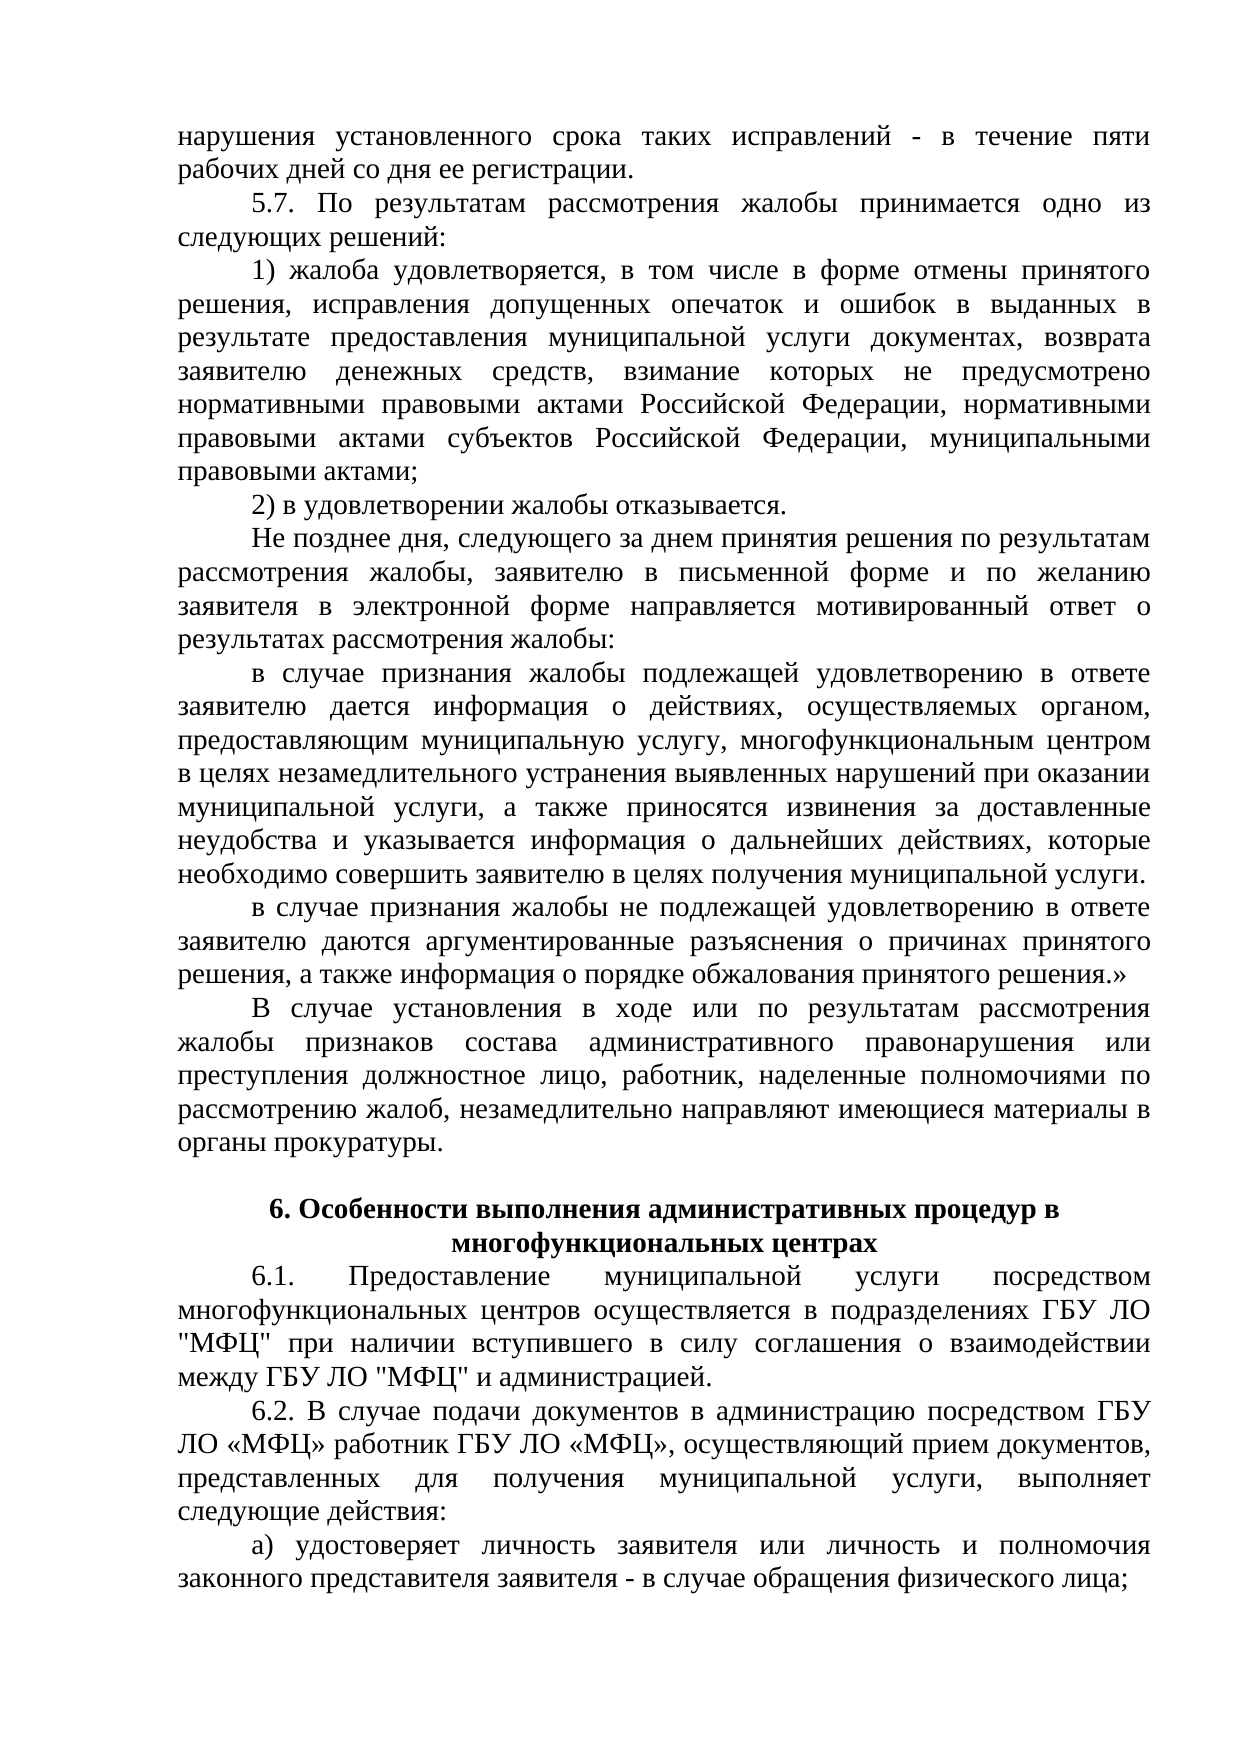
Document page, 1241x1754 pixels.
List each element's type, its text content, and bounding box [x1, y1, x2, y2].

text 6.1. Предоставление муниципальной услуги посредством многофункциональных центров осуществляется в подразделениях ГБУ ЛО "МФЦ" при наличии вступившего в силу соглашения о взаимодействии между ГБУ ЛО "МФЦ" и администрацией. [177, 1258, 1152, 1393]
text в случае признания жалобы подлежащей удовлетворению в ответе заявителю дается информация о действиях, осуществляемых органом, предоставляющим муниципальную услугу, многофункциональным центром в целях незамедлительного устранения выявленных нарушений при оказании муниципальной услуги, а также приносятся извинения за доставленные неудобства и указывается информация о дальнейших действиях, которые необходимо совершить заявителю в целях получения муниципальной услуги. [177, 655, 1152, 889]
text 2) в удовлетворении жалобы отказывается. [177, 487, 1152, 521]
text В случае установления в ходе или по результатам рассмотрения жалобы признаков состава административного правонарушения или преступления должностное лицо, работник, наделенные полномочиями по рассмотрению жалоб, незамедлительно направляют имеющиеся материалы в органы прокуратуры. [177, 990, 1152, 1158]
text 6.2. В случае подачи документов в администрацию посредством ГБУ ЛО «МФЦ» работник ГБУ ЛО «МФЦ», осуществляющий прием документов, представленных для получения муниципальной услуги, выполняет следующие действия: [177, 1393, 1152, 1527]
text 1) жалоба удовлетворяется, в том числе в форме отмены принятого решения, исправления допущенных опечаток и ошибок в выданных в результате предоставления муниципальной услуги документах, возврата заявителю денежных средств, взимание которых не предусмотрено нормативными правовыми актами Российской Федерации, нормативными правовыми актами субъектов Российской Федерации, муниципальными правовыми актами; [177, 252, 1152, 487]
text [177, 118, 1152, 185]
text в случае признания жалобы не подлежащей удовлетворению в ответе заявителю даются аргументированные разъяснения о причинах принятого решения, а также информация о порядке обжалования принятого решения.» [177, 889, 1152, 990]
text Не позднее дня, следующего за днем принятия решения по результатам рассмотрения жалобы, заявителю в письменной форме и по желанию заявителя в электронной форме направляется мотивированный ответ о результатах рассмотрения жалобы: [177, 521, 1152, 655]
text а) удостоверяет личность заявителя или личность и полномочия законного представителя заявителя - в случае обращения физического лица; [177, 1527, 1152, 1594]
subtitle 6. Особенности выполнения административных процедур в многофункциональных центрах [177, 1191, 1152, 1258]
text 5.7. По результатам рассмотрения жалобы принимается одно из следующих решений: [177, 185, 1152, 252]
